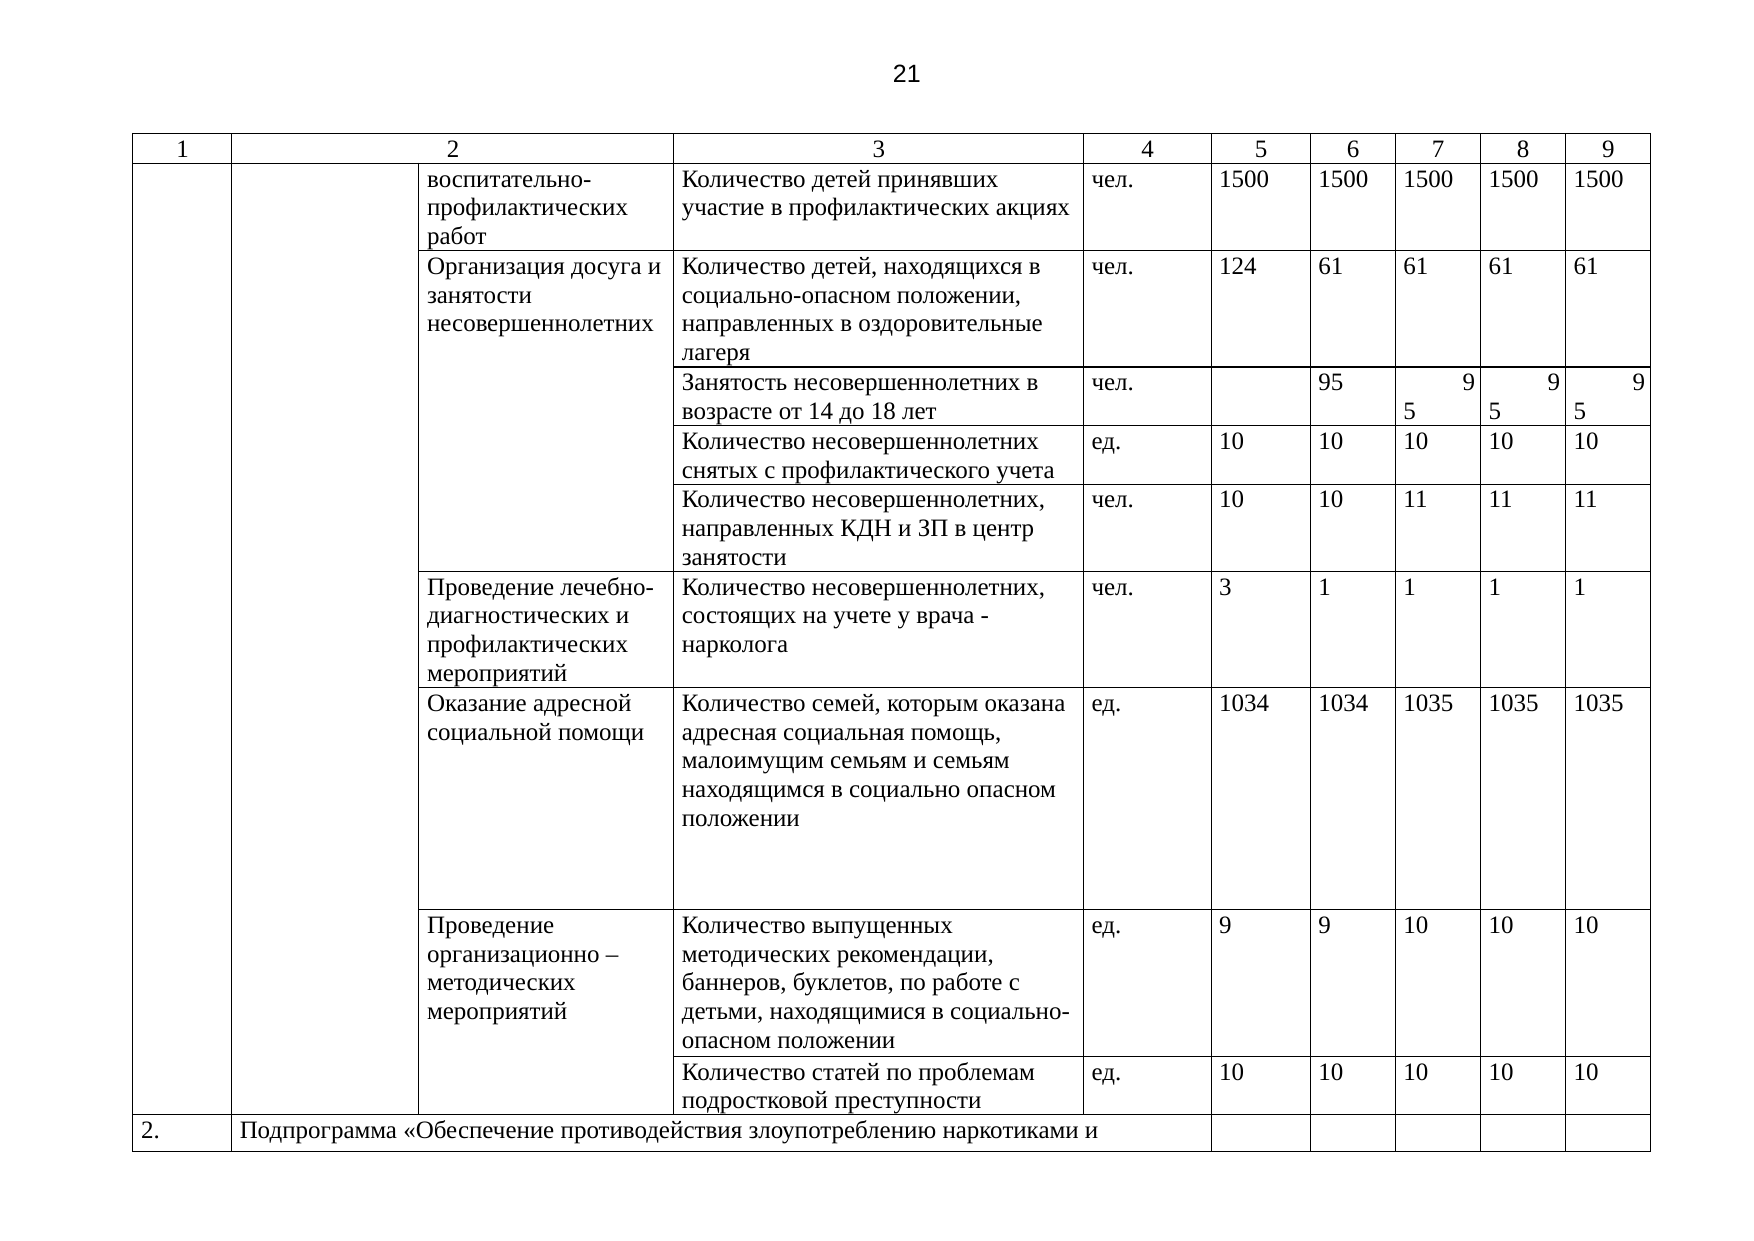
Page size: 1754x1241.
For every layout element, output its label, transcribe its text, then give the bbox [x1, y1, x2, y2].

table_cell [419, 164, 673, 250]
table_cell ед. [1084, 1057, 1211, 1114]
table_cell 10 [1396, 910, 1480, 1056]
table_cell 10 [1481, 910, 1565, 1056]
table_cell 61 [1481, 251, 1565, 366]
table_cell 95 [1566, 368, 1650, 425]
table_cell 1034 [1212, 688, 1310, 909]
table_cell Количество несовершеннолетних, направленных КДН и ЗП в центр занятости [674, 485, 1083, 571]
table_cell 10 [1396, 426, 1480, 483]
table_cell 1 [1311, 572, 1395, 687]
table_cell 11 [1566, 485, 1650, 571]
table_cell 10 [1311, 426, 1395, 483]
table_header 8 [1481, 134, 1565, 163]
table_header 2 [232, 134, 673, 163]
table_cell [1212, 368, 1310, 425]
table_cell 10 [1212, 485, 1310, 571]
table_cell 61 [1566, 251, 1650, 366]
table_cell 61 [1311, 251, 1395, 366]
table_header 9 [1566, 134, 1650, 163]
table_cell Организация досуга и занятости несовершеннолетних [419, 251, 673, 571]
table_cell [1396, 1115, 1480, 1151]
table_cell 10 [1311, 485, 1395, 571]
table_cell Количество семей, которым оказана адресная социальная помощь, малоимущим семьям и семьям находящимся в социально опасном положении [674, 688, 1083, 909]
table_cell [232, 1115, 1211, 1151]
table_cell [1481, 1115, 1565, 1151]
table_header 6 [1311, 134, 1395, 163]
table_cell 10 [1566, 910, 1650, 1056]
table_cell 95 [1396, 368, 1480, 425]
table_cell 10 [1566, 426, 1650, 483]
table_cell 10 [1212, 426, 1310, 483]
table_cell 1034 [1311, 688, 1395, 909]
table_cell Количество выпущенных методических рекомендации, баннеров, буклетов, по работе с детьми, находящимися в социально-опасном положении [674, 910, 1083, 1056]
table_cell Занятость несовершеннолетних в возрасте от 14 до 18 лет [674, 368, 1083, 425]
table_cell Оказание адресной социальной помощи [419, 688, 673, 909]
table_cell 124 [1212, 251, 1310, 366]
table_cell 11 [1396, 485, 1480, 571]
table_cell 1500 [1481, 164, 1565, 250]
table_cell 1 [1481, 572, 1565, 687]
table_cell 1500 [1396, 164, 1480, 250]
table_cell Проведение лечебно-диагностических и профилактических мероприятий [419, 572, 673, 687]
table_cell 1035 [1481, 688, 1565, 909]
table_cell 2. [133, 1115, 231, 1151]
table_cell ед. [1084, 688, 1211, 909]
table_cell 1035 [1396, 688, 1480, 909]
table_cell 11 [1481, 485, 1565, 571]
table_cell Количество несовершеннолетних снятых с профилактического учета [674, 426, 1083, 483]
table_cell чел. [1084, 164, 1211, 250]
table_cell чел. [1084, 368, 1211, 425]
table_header 1 [133, 134, 231, 163]
table_cell ед. [1084, 426, 1211, 483]
table_cell 95 [1481, 368, 1565, 425]
table_cell 61 [1396, 251, 1480, 366]
table_header 5 [1212, 134, 1310, 163]
table_cell 1 [1396, 572, 1480, 687]
table_cell [1212, 1115, 1310, 1151]
table_cell Количество статей по проблемам подростковой преступности [674, 1057, 1083, 1114]
table_cell Проведение организационно – методических мероприятий [419, 910, 673, 1114]
table_cell 1 [1566, 572, 1650, 687]
table_cell [1566, 1115, 1650, 1151]
table_cell 10 [1481, 426, 1565, 483]
table_cell 1500 [1311, 164, 1395, 250]
table_cell чел. [1084, 251, 1211, 366]
table_cell Количество детей, находящихся в социально-опасном положении, направленных в оздоровительные лагеря [674, 251, 1083, 366]
table_cell 1500 [1566, 164, 1650, 250]
table_cell 10 [1566, 1057, 1650, 1114]
table_cell 1500 [1212, 164, 1310, 250]
table_cell 9 [1311, 910, 1395, 1056]
table_cell 10 [1396, 1057, 1480, 1114]
table_cell 95 [1311, 368, 1395, 425]
table_cell ед. [1084, 910, 1211, 1056]
table_cell Количество детей принявших участие в профилактических акциях [674, 164, 1083, 250]
table_header 3 [674, 134, 1083, 163]
table_cell 10 [1481, 1057, 1565, 1114]
table_cell 10 [1311, 1057, 1395, 1114]
table_cell [1311, 1115, 1395, 1151]
table_cell 10 [1212, 1057, 1310, 1114]
table_cell 1035 [1566, 688, 1650, 909]
table_cell 9 [1212, 910, 1310, 1056]
table_header 4 [1084, 134, 1211, 163]
table_cell чел. [1084, 572, 1211, 687]
table_cell чел. [1084, 485, 1211, 571]
table_cell 3 [1212, 572, 1310, 687]
table_header 7 [1396, 134, 1480, 163]
table_cell Количество несовершеннолетних, состоящих на учете у врача - нарколога [674, 572, 1083, 687]
